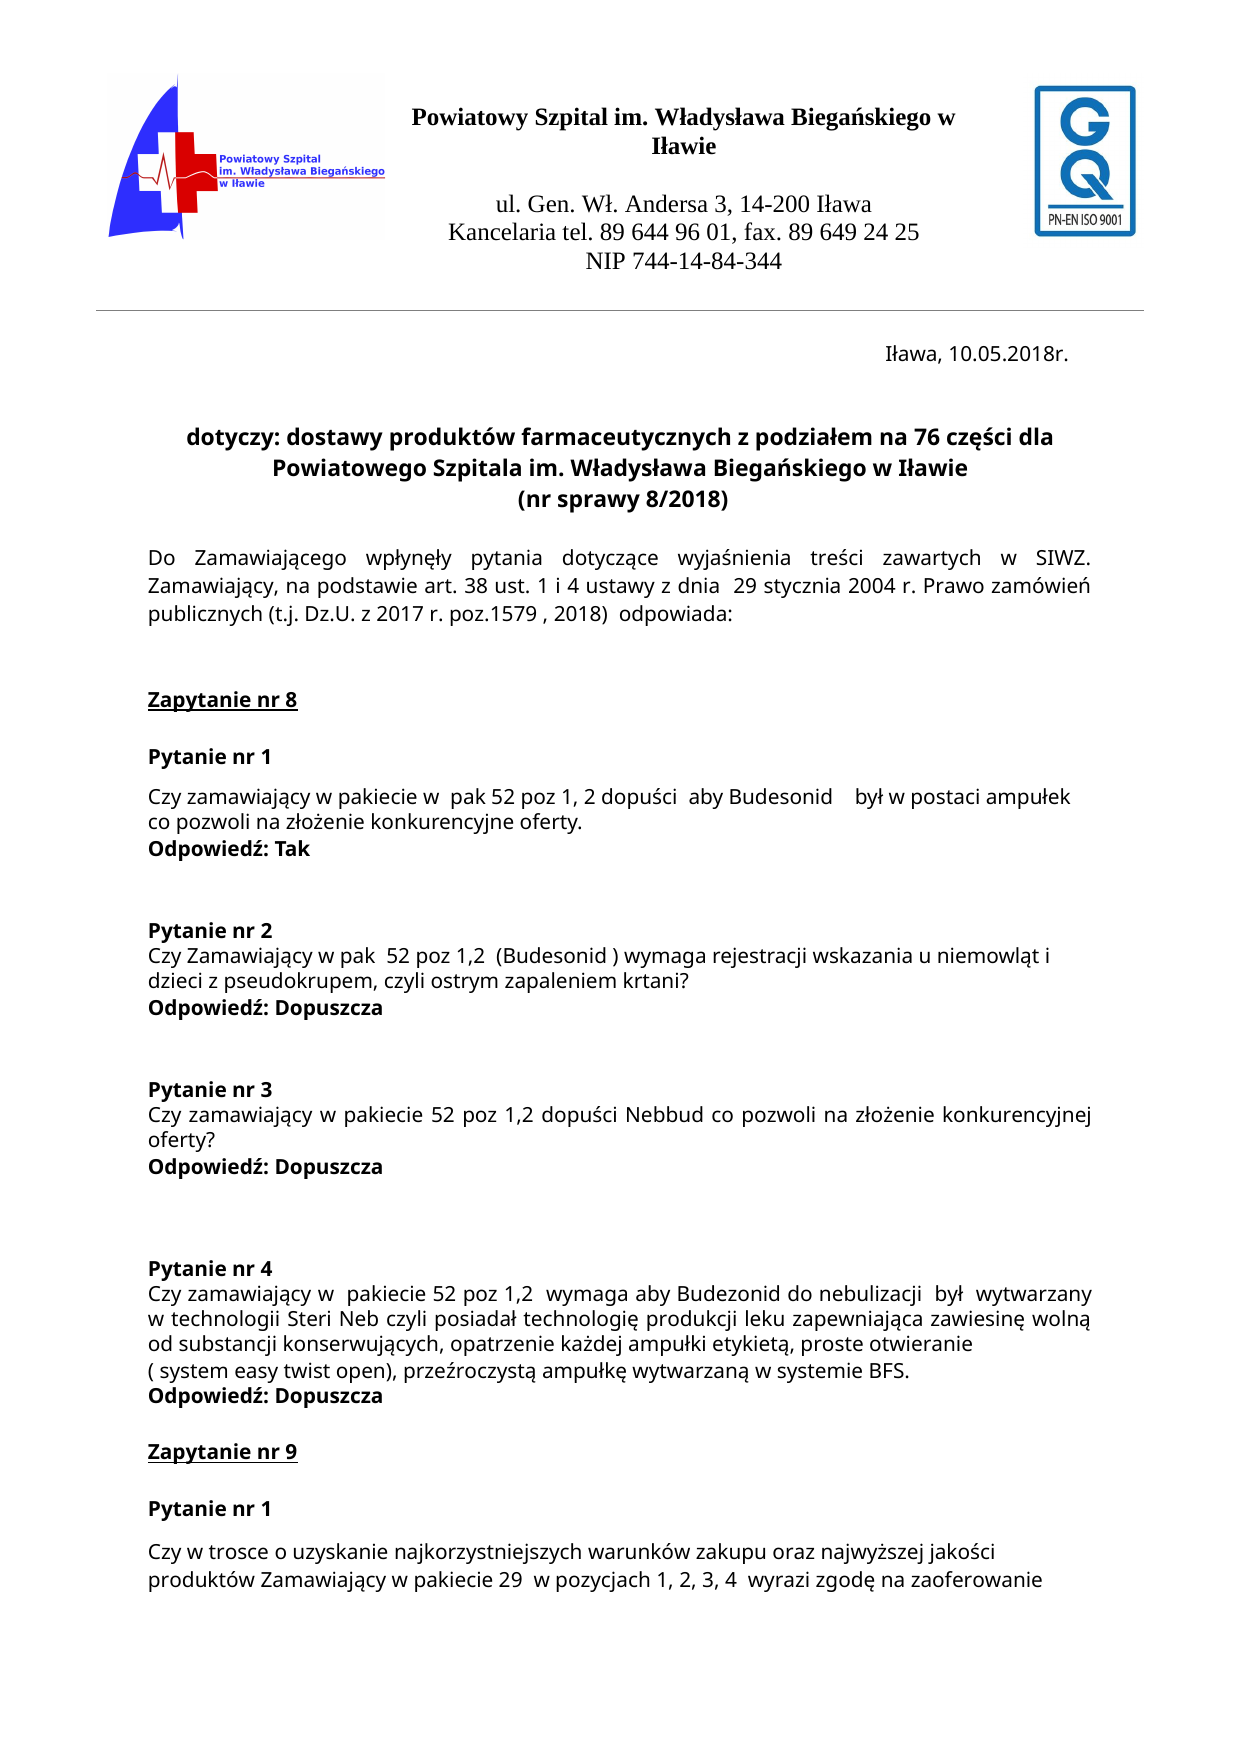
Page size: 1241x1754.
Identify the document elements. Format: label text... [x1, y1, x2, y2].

text Odpowiedź: Dopuszcza [148, 1154, 1093, 1179]
picture [107, 73, 386, 240]
text Do Zamawiającego wpłynęły pytania dotyczące wyjaśnienia treści zawartych w SIWZ. Zamawiający, na podstawie art. 38 ust. 1 i 4 ustawy z dnia 29 stycznia 2004 r. Prawo zamówień publicznych (t.j. Dz.U. z 2017 r. poz.1579 , 2018) odpowiada: [148, 543, 1093, 628]
text Czy zamawiający w pakiecie 52 poz 1,2 wymaga aby Budezonid do nebulizacji był wytwarzany w technologii Steri Neb czyli posiadał technologię produkcji leku zapewniająca zawiesinę wolną od substancji konserwujących, opatrzenie każdej ampułki etykietą, proste otwieranie [148, 1281, 1093, 1358]
text Czy Zamawiający w pak 52 poz 1,2 (Budesonid ) wymaga rejestracji wskazania u niemowląt i dzieci z pseudokrupem, czyli ostrym zapaleniem krtani? [148, 943, 1093, 994]
text Pytanie nr 2 [148, 918, 1093, 943]
text dotyczy: dostawy produktów farmaceutycznych z podziałem na 76 części dla Powiatowego Szpitala im. Władysława Biegańskiego w Iławie [148, 421, 1093, 483]
text Czy zamawiający w pakiecie 52 poz 1,2 dopuści Nebbud co pozwoli na złożenie konkurencyjnej oferty? [148, 1102, 1093, 1154]
text Zapytanie nr 9 [148, 1437, 1093, 1466]
picture [1022, 73, 1145, 248]
text (nr sprawy 8/2018) [148, 483, 1093, 514]
text ( system easy twist open), przeźroczystą ampułkę wytwarzaną w systemie BFS. [148, 1358, 1093, 1383]
text Odpowiedź: Dopuszcza [148, 994, 1093, 1020]
text Pytanie nr 4 [148, 1256, 1093, 1281]
text Odpowiedź: Dopuszcza [148, 1383, 1093, 1409]
text Czy zamawiający w pakiecie w pak 52 poz 1, 2 dopuści aby Budesonid był w postaci ampułek co pozwoli na złożenie konkurencyjne oferty. [148, 784, 1093, 836]
text Pytanie nr 1 [148, 1494, 1093, 1523]
text Zapytanie nr 8 [148, 685, 1093, 713]
text Pytanie nr 1 [148, 742, 1093, 770]
text Iława, 10.05.2018r. [885, 339, 1093, 368]
text Odpowiedź: Tak [148, 836, 1093, 861]
text Pytanie nr 3 [148, 1077, 1093, 1102]
